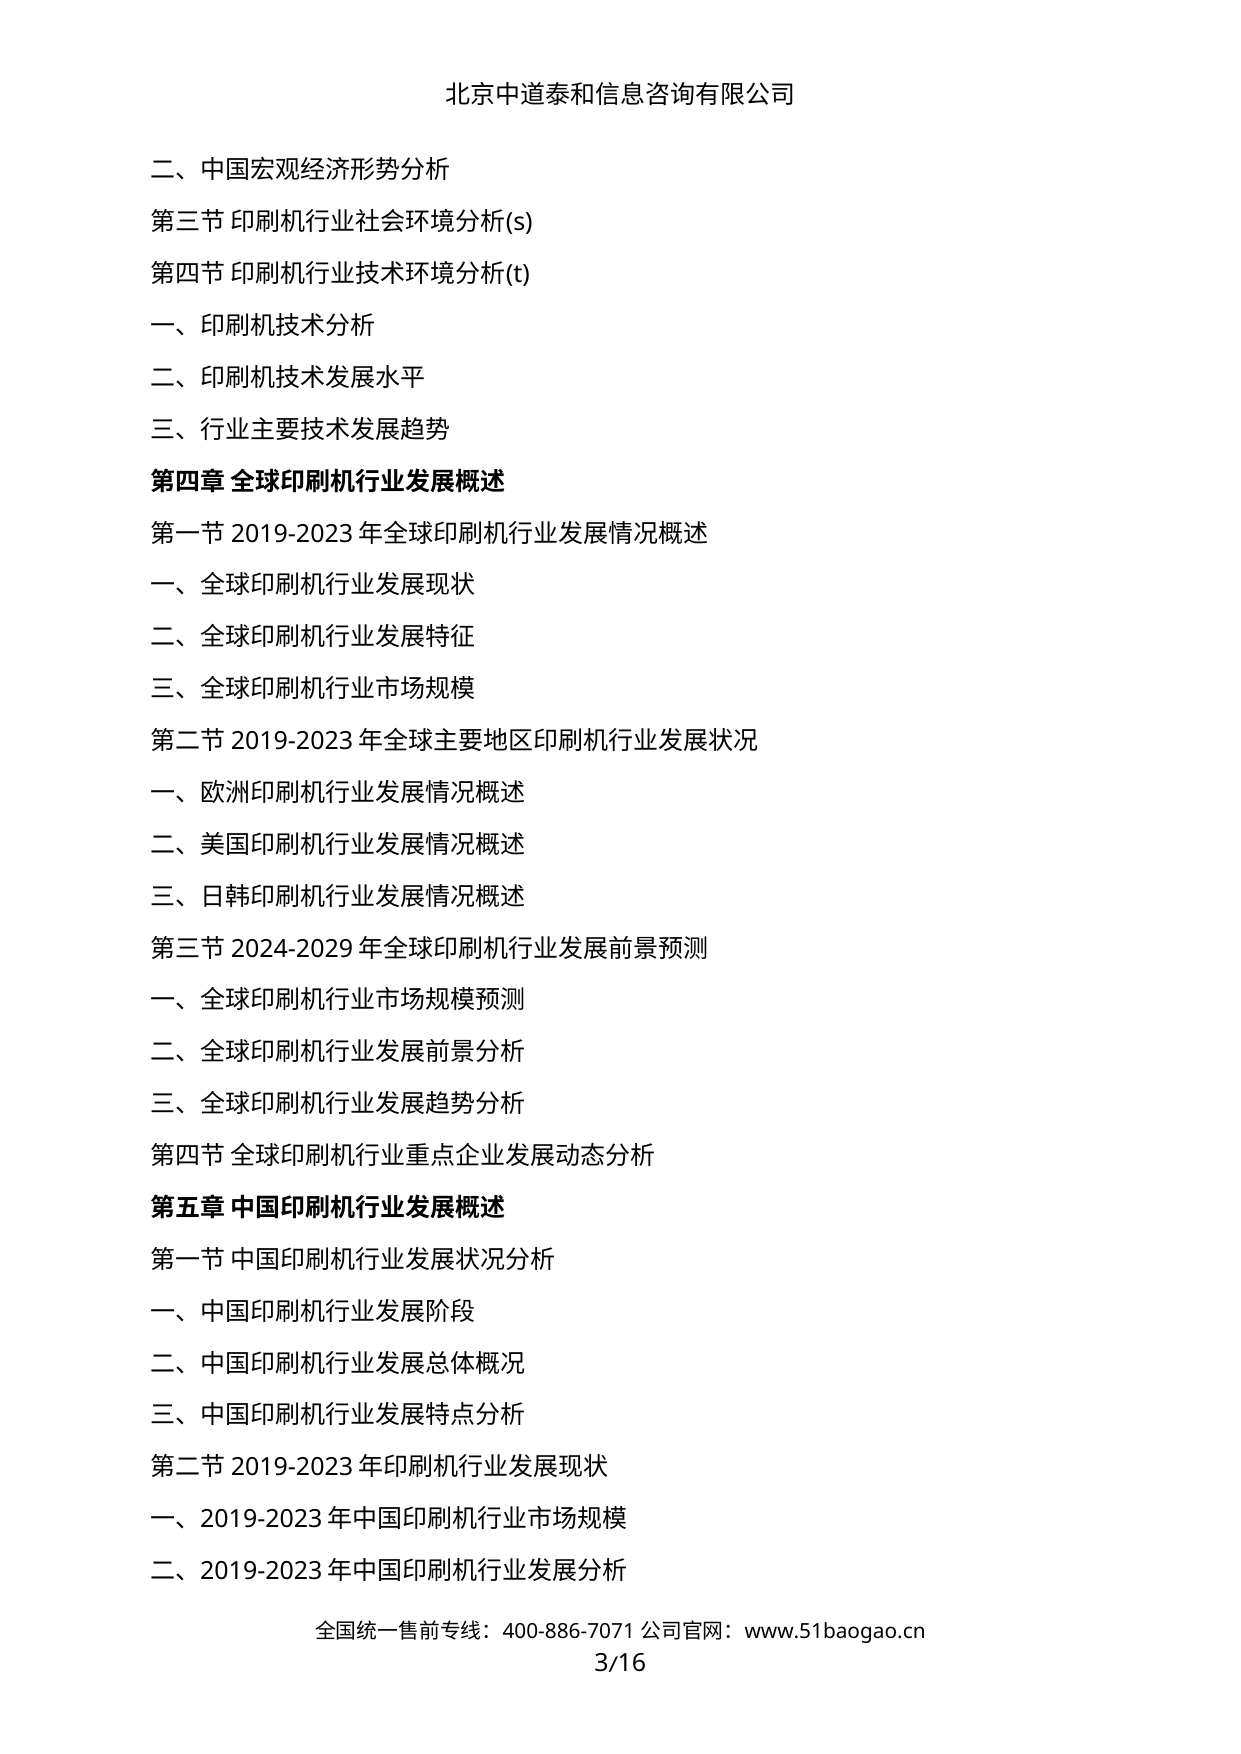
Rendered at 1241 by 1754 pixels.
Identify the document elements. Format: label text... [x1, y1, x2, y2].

text 第一节 中国印刷机行业发展状况分析 [150, 1239, 1090, 1276]
text 二、印刷机技术发展水平 [150, 357, 1090, 394]
text 三、全球印刷机行业发展趋势分析 [150, 1084, 1090, 1120]
text 二、2019-2023年中国印刷机行业发展分析 [150, 1551, 1090, 1587]
text 第一节 2019-2023年全球印刷机行业发展情况概述 [150, 513, 1090, 549]
text 三、行业主要技术发展趋势 [150, 409, 1090, 446]
text 一、2019-2023年中国印刷机行业市场规模 [150, 1499, 1090, 1535]
text 三、全球印刷机行业市场规模 [150, 669, 1090, 705]
text 二、全球印刷机行业发展特征 [150, 617, 1090, 653]
text 一、中国印刷机行业发展阶段 [150, 1291, 1090, 1327]
text 第三节 2024-2029年全球印刷机行业发展前景预测 [150, 928, 1090, 964]
text 三、日韩印刷机行业发展情况概述 [150, 876, 1090, 912]
text 一、欧洲印刷机行业发展情况概述 [150, 772, 1090, 809]
text 第四节 全球印刷机行业重点企业发展动态分析 [150, 1136, 1090, 1172]
text 一、全球印刷机行业市场规模预测 [150, 980, 1090, 1016]
text 第四节 印刷机行业技术环境分析(t) [150, 254, 1090, 290]
text 三、中国印刷机行业发展特点分析 [150, 1395, 1090, 1431]
text 二、全球印刷机行业发展前景分析 [150, 1032, 1090, 1068]
text 一、全球印刷机行业发展现状 [150, 565, 1090, 601]
text 二、美国印刷机行业发展情况概述 [150, 824, 1090, 861]
text 第二节 2019-2023年全球主要地区印刷机行业发展状况 [150, 721, 1090, 757]
text 第四章 全球印刷机行业发展概述 [150, 461, 1090, 497]
text 第三节 印刷机行业社会环境分析(s) [150, 202, 1090, 238]
text 第五章 中国印刷机行业发展概述 [150, 1187, 1090, 1224]
text 二、中国印刷机行业发展总体概况 [150, 1343, 1090, 1379]
text 第二节 2019-2023年印刷机行业发展现状 [150, 1447, 1090, 1483]
text 二、中国宏观经济形势分析 [150, 150, 1090, 186]
text 一、印刷机技术分析 [150, 306, 1090, 342]
